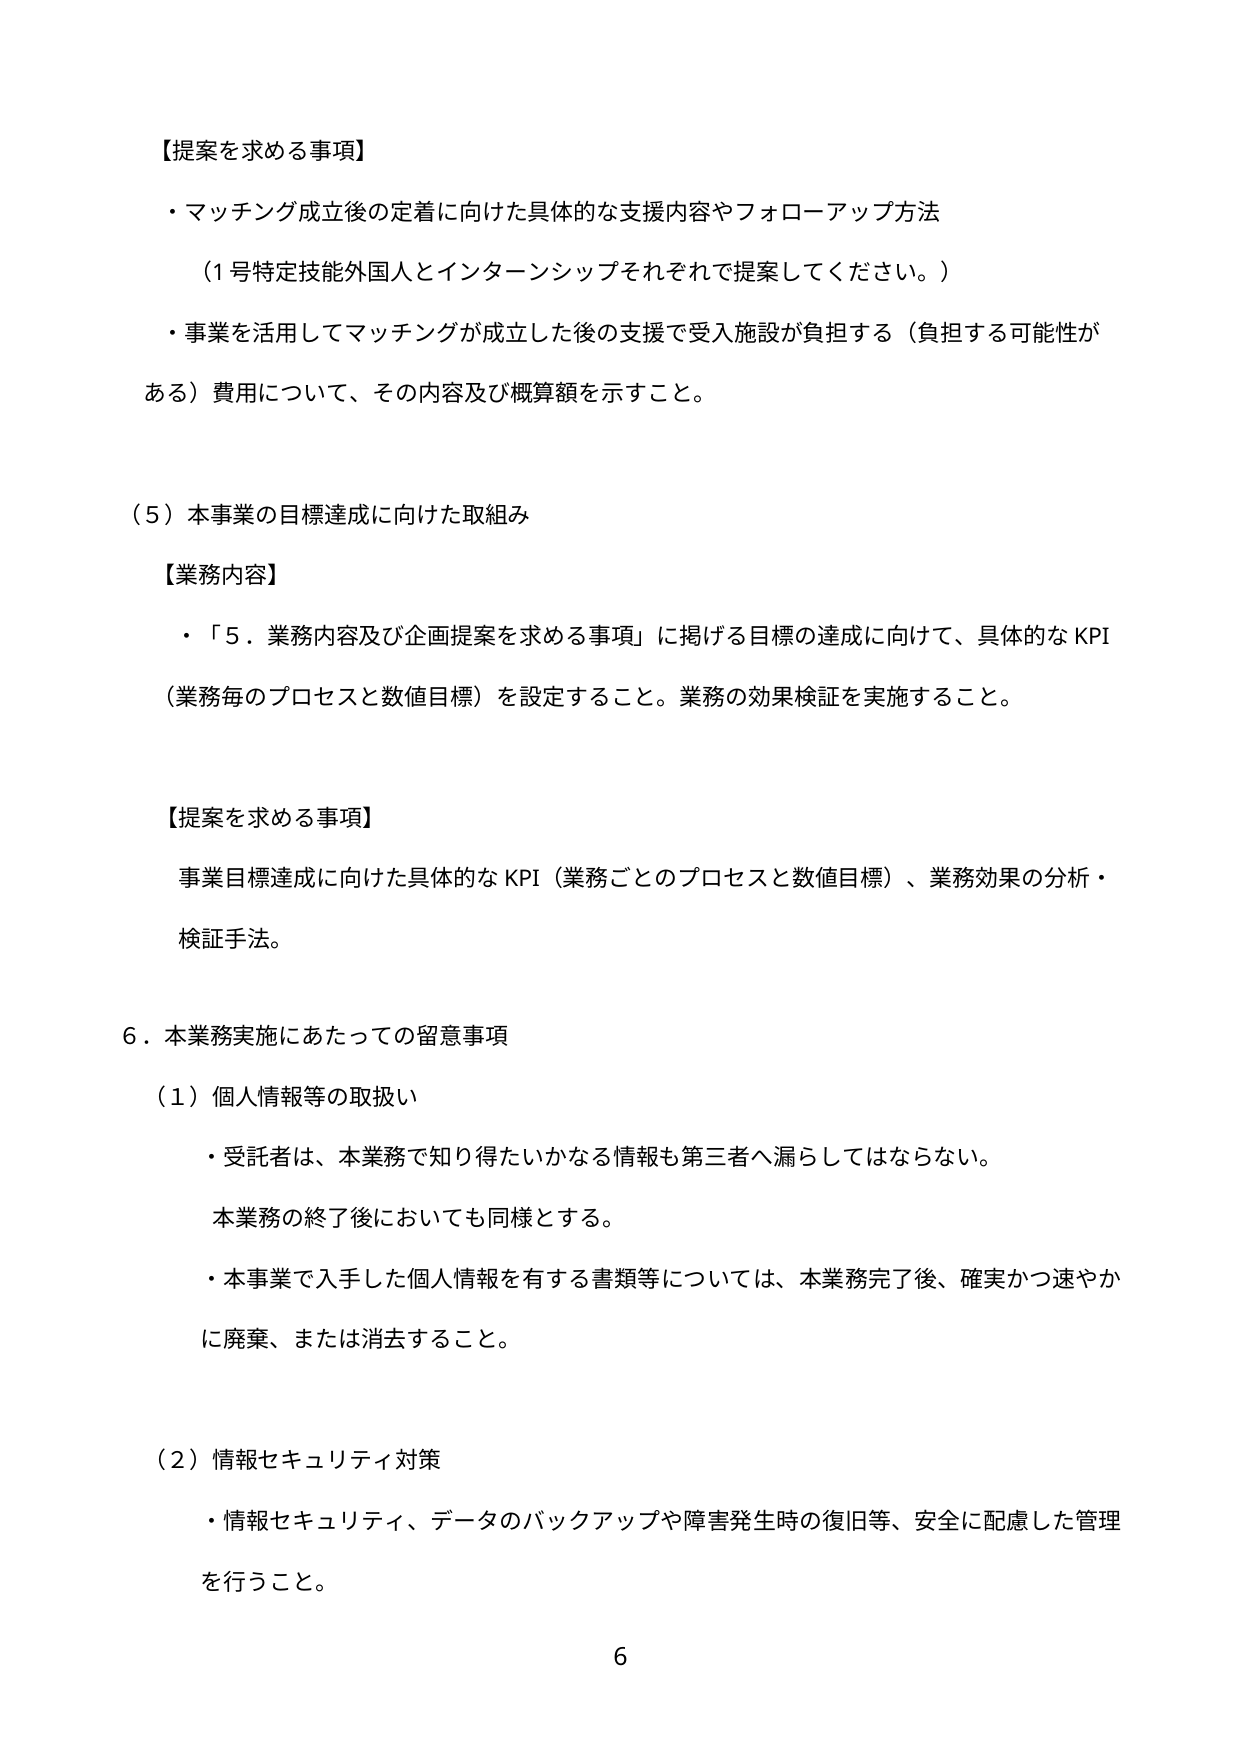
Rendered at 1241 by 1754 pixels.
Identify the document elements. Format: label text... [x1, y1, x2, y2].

text （５）本事業の目標達成に向けた取組み 【業務内容】 ・「５．業務内容及び企画提案を求める事項」に掲げる目標の達成に向けて、具体的なKPI （業務毎のプロセスと数値目標）を設定すること。業務の効果検証を実施すること。 [118, 483, 1122, 725]
text 【提案を求める事項】 事業目標達成に向けた具体的なKPI（業務ごとのプロセスと数値目標）、業務効果の分析・検証手法。 [156, 786, 1122, 968]
text （1号特定技能外国人とインターンシップそれぞれで提案してください。） ・事業を活用してマッチングが成立した後の支援で受入施設が負担する（負担する可能性が ある）費用について、その内容及び概算額を示すこと。 [143, 240, 1122, 483]
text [143, 1429, 1122, 1611]
text ６．本業務実施にあたっての留意事項 [118, 1004, 1122, 1065]
text （１）個人情報等の取扱い ・受託者は、本業務で知り得たいかなる情報も第三者へ漏らしてはならない。 本業務の終了後においても同様とする。 ・本事業で入手した個人情報を有する書類等については、本業務完了後、確実かつ速やか に廃棄、または消去すること。 [143, 1065, 1122, 1368]
text 【提案を求める事項】 ・マッチング成立後の定着に向けた具体的な支援内容やフォローアップ方法 [143, 119, 1122, 240]
